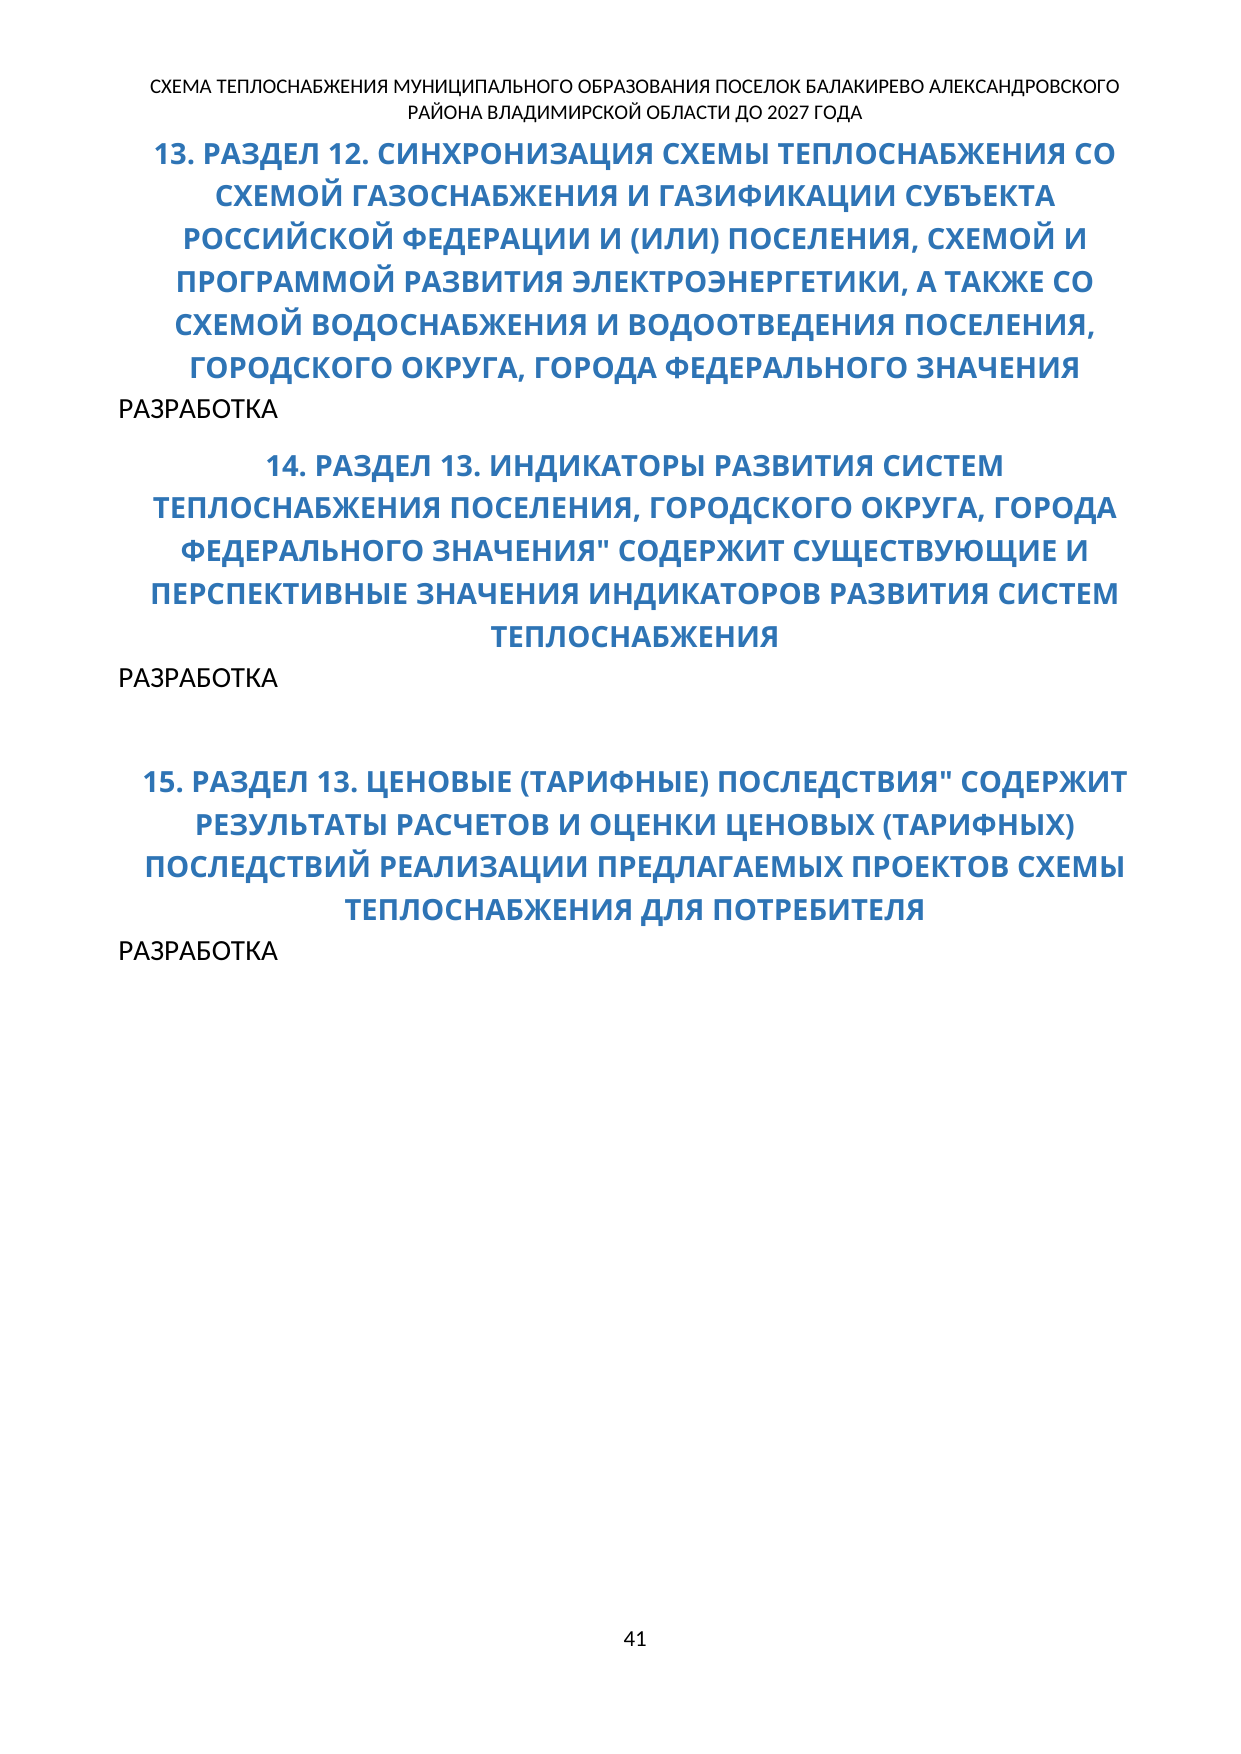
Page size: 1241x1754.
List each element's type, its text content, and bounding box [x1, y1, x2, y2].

text РАЗРАБОТКА [118, 932, 1152, 968]
subtitle 15. Раздел 13. Ценовые (тарифные) последствия" содержит результаты расчетов и оценки ценовых (тарифных) последствий реализации предлагаемых проектов схемы теплоснабжения для потребителя [118, 761, 1152, 929]
text РАЗРАБОТКА [118, 390, 1152, 425]
subtitle 14. Раздел 13. Индикаторы развития систем теплоснабжения поселения, городского округа, города федерального значения" содержит существующие и перспективные значения индикаторов развития систем теплоснабжения [118, 445, 1152, 656]
subtitle 13. Раздел 12. Синхронизация схемы теплоснабжения со схемой газоснабжения и газификации субъекта Российской Федерации и (или) поселения, схемой и программой развития электроэнергетики, а также со схемой водоснабжения и водоотведения поселения, городского округа, города федерального значения [118, 133, 1152, 387]
text РАЗРАБОТКА [118, 659, 1152, 694]
